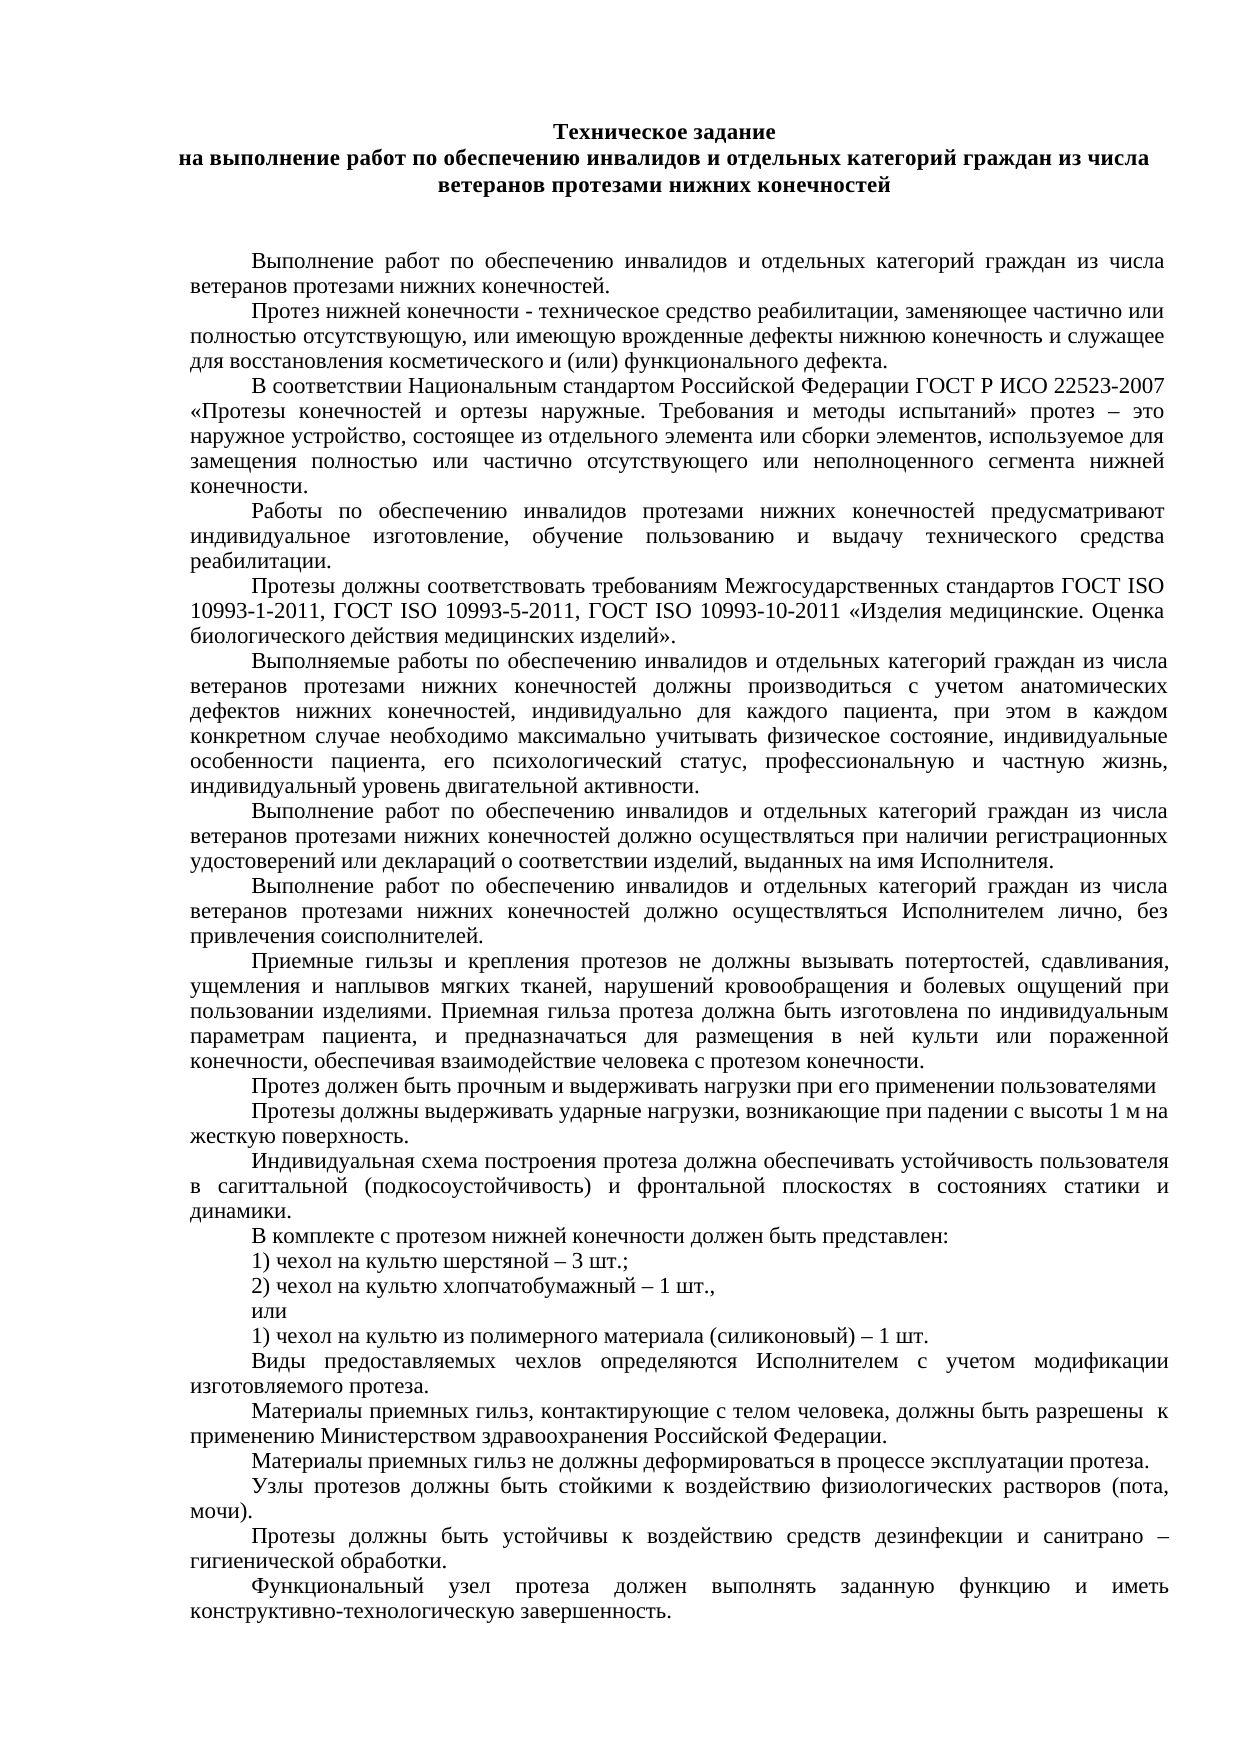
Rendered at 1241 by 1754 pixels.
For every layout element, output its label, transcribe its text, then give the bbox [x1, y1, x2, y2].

text Техническое задание [177, 118, 1152, 144]
text на выполнение работ по обеспечению инвалидов и отдельных категорий граждан из числа ветеранов протезами нижних конечностей [177, 144, 1152, 197]
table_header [179, 249, 1182, 1623]
